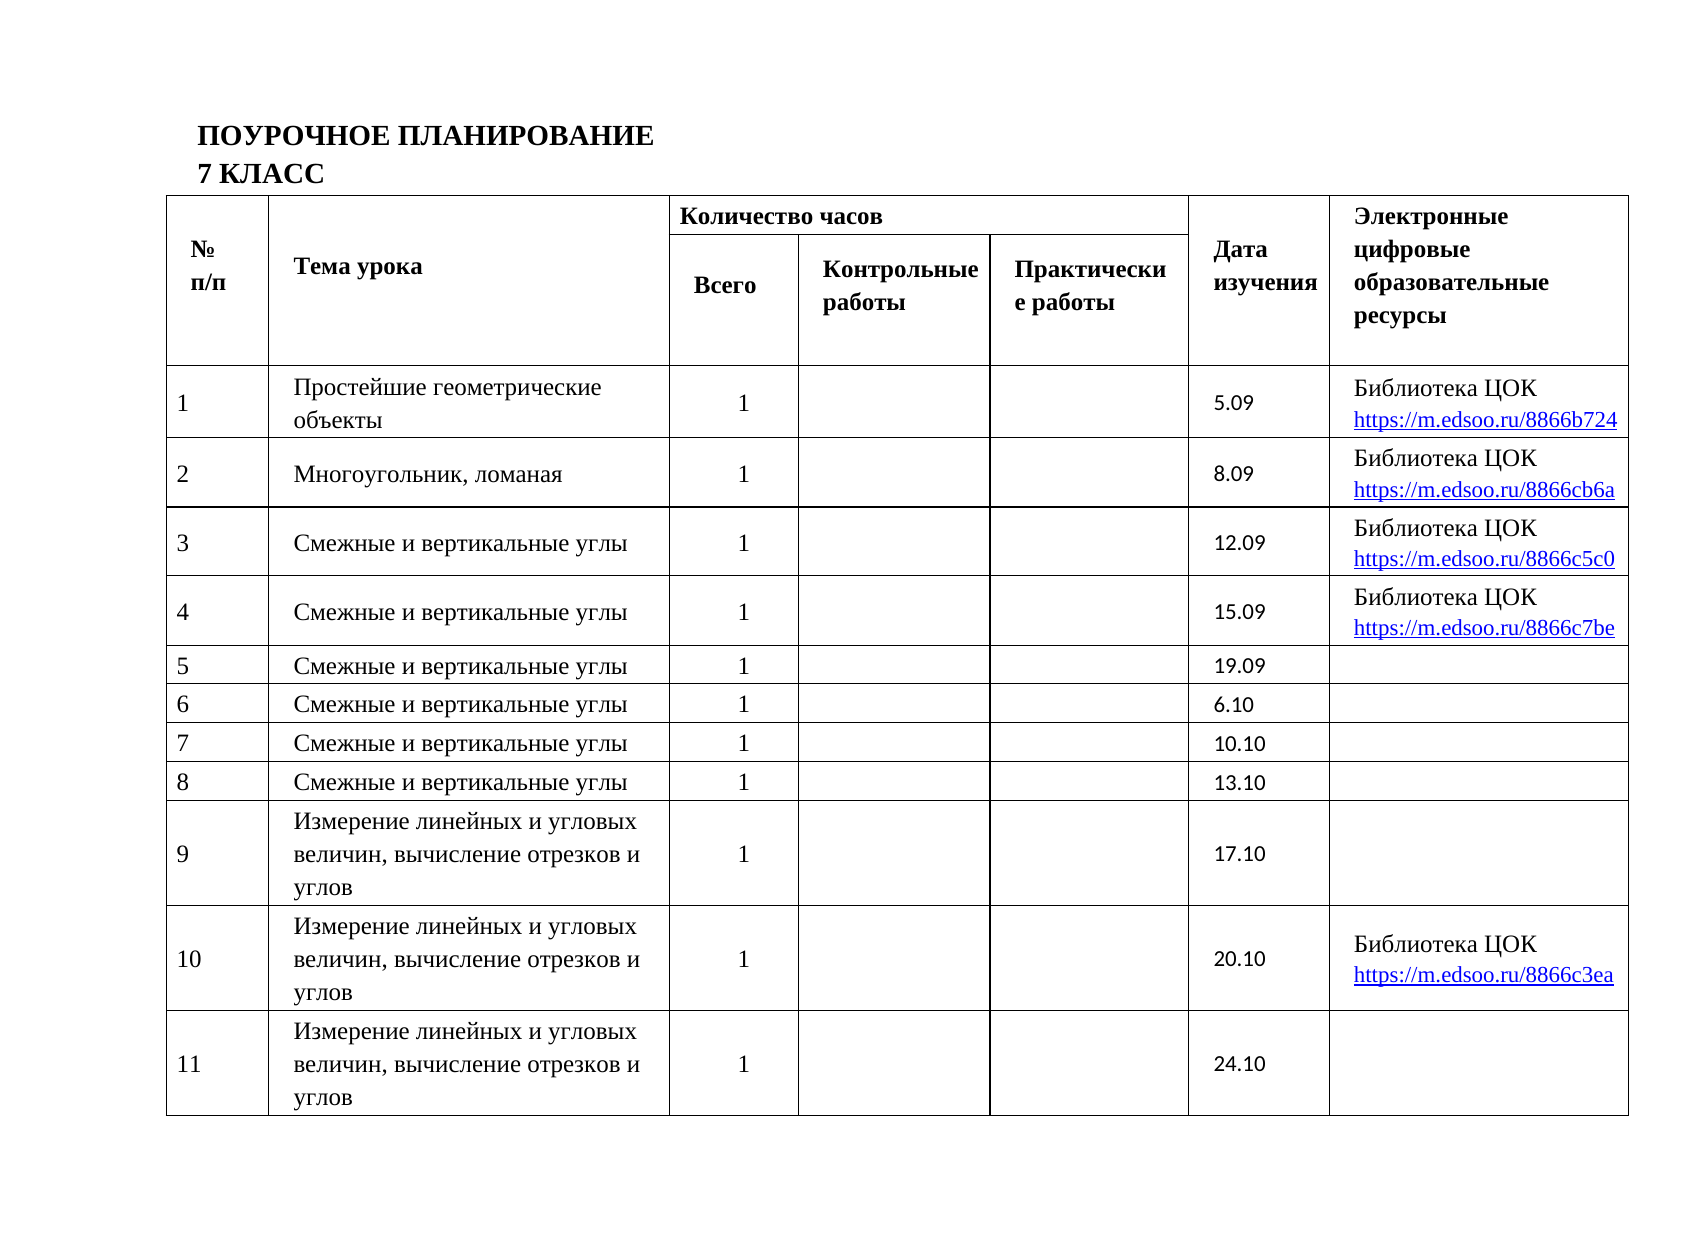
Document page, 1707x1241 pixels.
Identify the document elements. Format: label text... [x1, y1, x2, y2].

table_cell 7 [167, 723, 268, 761]
table_cell 17.10 [1189, 801, 1329, 905]
text ПОУРОЧНОЕ ПЛАНИРОВАНИЕ [190, 118, 1618, 152]
table_cell [991, 646, 1188, 683]
table_cell [1330, 762, 1628, 800]
table_cell 1 [670, 723, 798, 761]
table_cell 6 [167, 684, 268, 722]
table_cell 15.09 [1189, 576, 1329, 644]
table_cell 12.09 [1189, 508, 1329, 575]
text 7 КЛАСС [190, 157, 1618, 190]
table_cell [799, 723, 989, 761]
table_cell 1 [670, 438, 798, 506]
table_cell Практические работы [991, 235, 1188, 365]
table_cell [799, 801, 989, 905]
table_cell [1330, 1011, 1628, 1114]
table_cell Библиотека ЦОК https://m.edsoo.ru/8866c5c0 [1330, 508, 1628, 575]
table_cell [991, 576, 1188, 644]
table_cell 5.09 [1189, 366, 1329, 437]
table_cell 11 [167, 1011, 268, 1114]
table_cell [799, 646, 989, 683]
table_cell 2 [167, 438, 268, 506]
table_header Дата изучения [1189, 196, 1329, 365]
table_cell 1 [670, 366, 798, 437]
table_cell [991, 1011, 1188, 1114]
table_cell Смежные и вертикальные углы [269, 508, 669, 575]
table_cell [991, 762, 1188, 800]
table_cell 10 [167, 906, 268, 1010]
table_cell Смежные и вертикальные углы [269, 646, 669, 683]
table_header Тема урока [269, 196, 669, 365]
table_cell 1 [670, 646, 798, 683]
table_cell 5 [167, 646, 268, 683]
table_cell [1330, 723, 1628, 761]
table_cell Библиотека ЦОК https://m.edsoo.ru/8866b724 [1330, 366, 1628, 437]
table_cell 10.10 [1189, 723, 1329, 761]
table_cell 4 [167, 576, 268, 644]
table_cell Измерение линейных и угловых величин, вычисление отрезков и углов [269, 801, 669, 905]
table_cell [799, 762, 989, 800]
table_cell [269, 1011, 669, 1114]
table_cell 1 [670, 801, 798, 905]
table_cell [799, 576, 989, 644]
table_cell 24.10 [1189, 1011, 1329, 1114]
table_cell [991, 906, 1188, 1010]
table_header Электронные цифровые образовательные ресурсы [1330, 196, 1628, 365]
table_cell Смежные и вертикальные углы [269, 684, 669, 722]
table_cell [991, 366, 1188, 437]
table_cell [1330, 646, 1628, 683]
table_cell Контрольные работы [799, 235, 989, 365]
table_cell 13.10 [1189, 762, 1329, 800]
table_cell 6.10 [1189, 684, 1329, 722]
table_cell 9 [167, 801, 268, 905]
table_cell 20.10 [1189, 906, 1329, 1010]
table_cell [991, 801, 1188, 905]
table_cell [991, 508, 1188, 575]
table_cell 19.09 [1189, 646, 1329, 683]
table_cell 1 [670, 576, 798, 644]
table_cell Многоугольник, ломаная [269, 438, 669, 506]
table_header Количество часов [670, 196, 1188, 234]
table_cell [799, 684, 989, 722]
table_cell 1 [167, 366, 268, 437]
table_cell Библиотека ЦОК https://m.edsoo.ru/8866c3ea [1330, 906, 1628, 1010]
table_cell 1 [670, 508, 798, 575]
table_cell [991, 438, 1188, 506]
table_cell 1 [670, 1011, 798, 1114]
table_cell Смежные и вертикальные углы [269, 762, 669, 800]
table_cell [269, 906, 669, 1010]
table_cell 8.09 [1189, 438, 1329, 506]
table_cell 1 [670, 684, 798, 722]
table_cell Всего [670, 235, 798, 365]
table_cell [799, 1011, 989, 1114]
table_cell [799, 438, 989, 506]
table_cell 3 [167, 508, 268, 575]
table_cell Библиотека ЦОК https://m.edsoo.ru/8866cb6a [1330, 438, 1628, 506]
table_cell [799, 508, 989, 575]
table_cell 1 [670, 762, 798, 800]
table_header № п/п [167, 196, 268, 365]
table_cell Смежные и вертикальные углы [269, 723, 669, 761]
table_cell [991, 723, 1188, 761]
table_cell [1330, 801, 1628, 905]
table_cell [799, 366, 989, 437]
table_cell [991, 684, 1188, 722]
table_cell 1 [670, 906, 798, 1010]
table_cell Смежные и вертикальные углы [269, 576, 669, 644]
table_cell Простейшие геометрические объекты [269, 366, 669, 437]
table_cell [1330, 684, 1628, 722]
table_cell 8 [167, 762, 268, 800]
table_cell Библиотека ЦОК https://m.edsoo.ru/8866c7be [1330, 576, 1628, 644]
table_cell [799, 906, 989, 1010]
